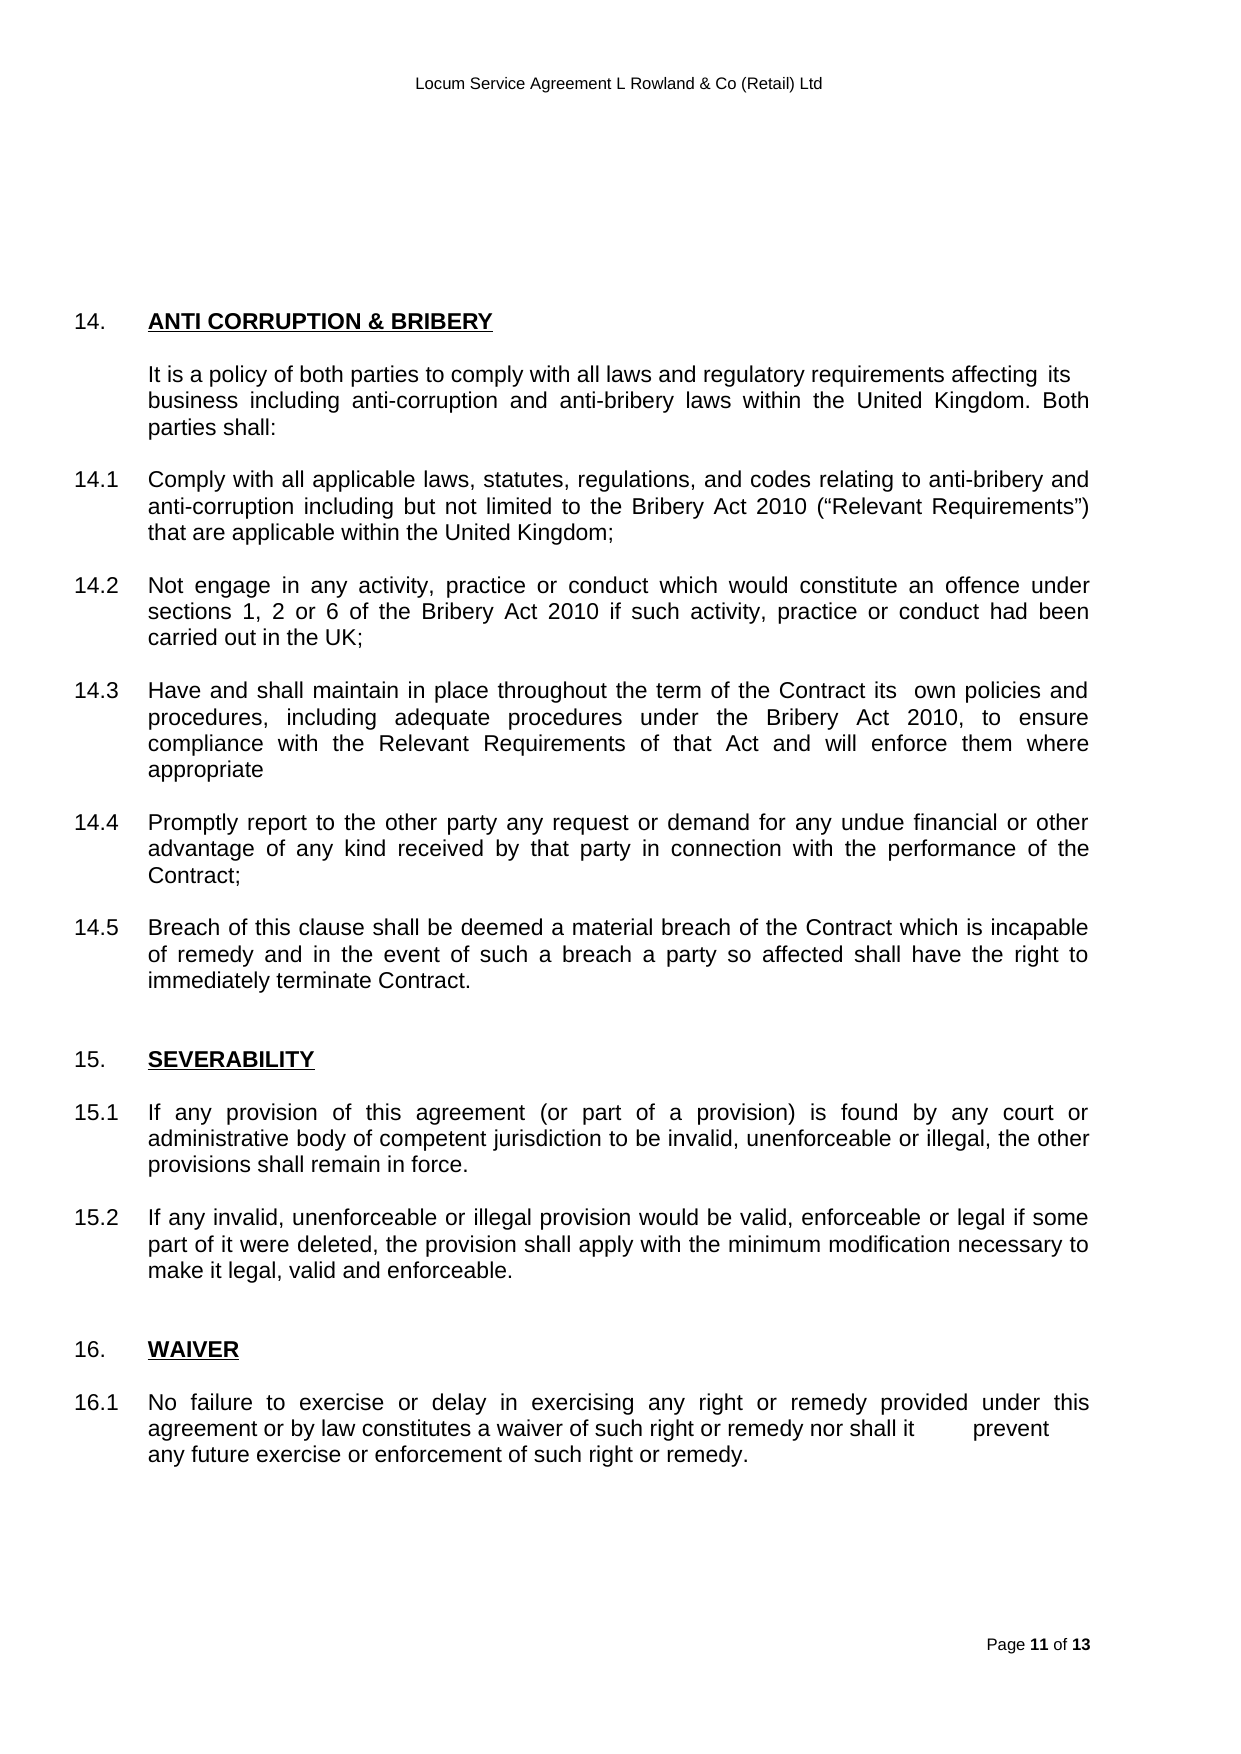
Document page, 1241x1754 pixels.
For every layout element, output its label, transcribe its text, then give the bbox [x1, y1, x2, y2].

title If any invalid, unenforceable or illegal provision would be valid, enforceable or legal if some part of it were deleted, the provision shall apply with the minimum modification necessary to make it legal, valid and enforceable. [74, 1204, 1090, 1283]
title If any provision of this agreement (or part of a provision) is found by any court or administrative body of competent jurisdiction to be invalid, unenforceable or illegal, the other provisions shall remain in force. [74, 1099, 1090, 1178]
list Promptly report to the other party any request or demand for any undue financial or other advantage of any kind received by that party in connection with the performance of the Contract; [74, 809, 1090, 888]
list Breach of this clause shall be deemed a material breach of the Contract which is incapable of remedy and in the event of such a breach a party so affected shall have the right to immediately terminate Contract. [74, 914, 1090, 993]
subtitle ANTI CORRUPTION & BRIBERY [74, 308, 1090, 334]
list It is a policy of both parties to comply with all laws and regulatory requirements affecting its business including anti-corruption and anti-bribery laws within the United Kingdom. Both parties shall: [148, 361, 1090, 440]
list Have and shall maintain in place throughout the term of the Contract its own policies and procedures, including adequate procedures under the Bribery Act 2010, to ensure compliance with the Relevant Requirements of that Act and will enforce them where appropriate [74, 677, 1090, 782]
subtitle WAIVER [74, 1336, 1090, 1362]
subtitle SEVERABILITY [74, 1046, 1090, 1072]
list Comply with all applicable laws, statutes, regulations, and codes relating to anti-bribery and anti-corruption including but not limited to the Bribery Act 2010 (“Relevant Requirements”) that are applicable within the United Kingdom; [74, 466, 1090, 545]
list Not engage in any activity, practice or conduct which would constitute an offence under sections 1, 2 or 6 of the Bribery Act 2010 if such activity, practice or conduct had been carried out in the UK; [74, 572, 1090, 651]
title No failure to exercise or delay in exercising any right or remedy provided under this agreement or by law constitutes a waiver of such right or remedy nor shall it prevent any future exercise or enforcement of such right or remedy. [74, 1389, 1090, 1468]
